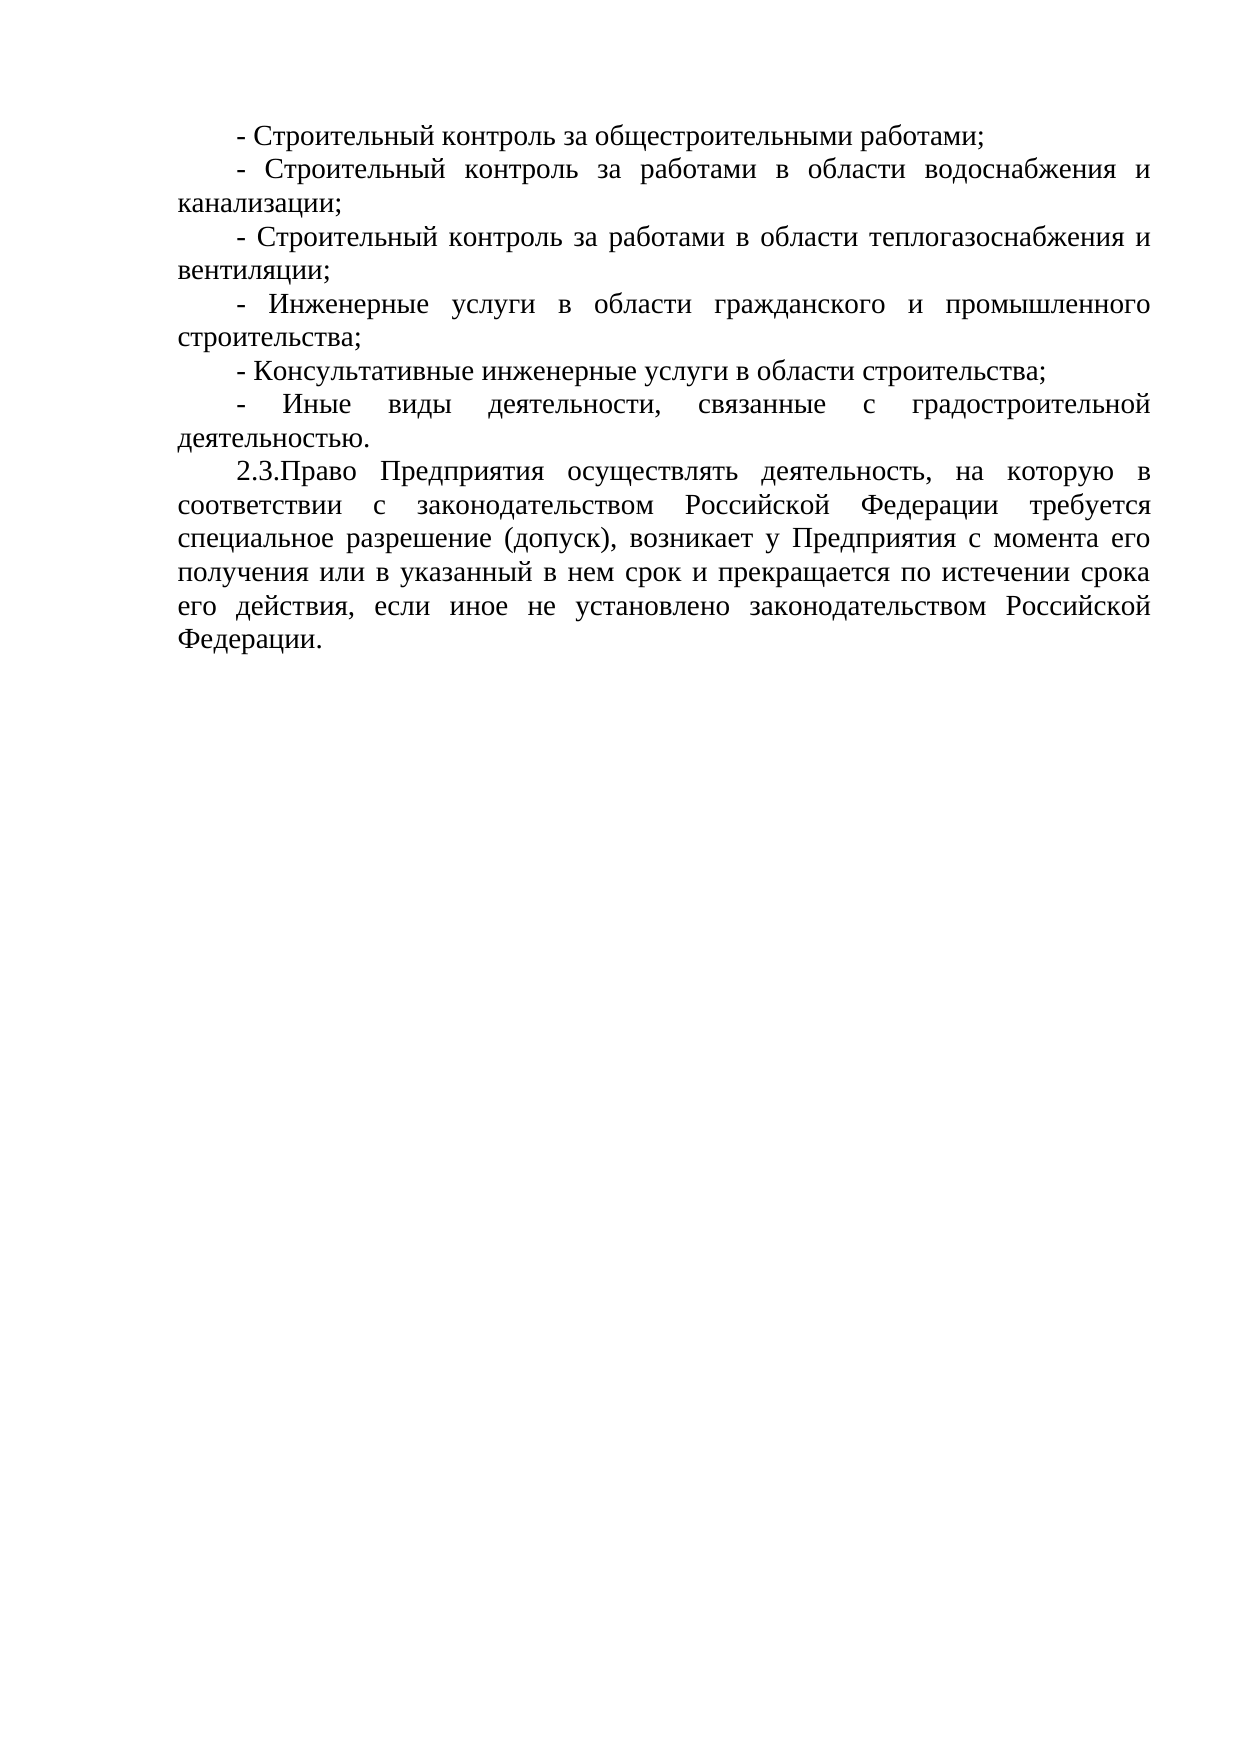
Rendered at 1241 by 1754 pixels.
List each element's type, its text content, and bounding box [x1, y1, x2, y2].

text - Инженерные услуги в области гражданского и промышленного строительства; [177, 286, 1152, 353]
text - Строительный контроль за работами в области теплогазоснабжения и вентиляции; [177, 219, 1152, 286]
text 2.3.Право Предприятия осуществлять деятельность, на которую в соответствии с законодательством Российской Федерации требуется специальное разрешение (допуск), возникает у Предприятия с момента его получения или в указанный в нем срок и прекращается по истечении срока его действия, если иное не установлено законодательством Российской Федерации. [177, 453, 1152, 655]
text - Строительный контроль за общестроительными работами; [177, 118, 1152, 152]
text - Строительный контроль за работами в области водоснабжения и канализации; [177, 152, 1152, 219]
text - Консультативные инженерные услуги в области строительства; [177, 353, 1152, 386]
text - Иные виды деятельности, связанные с градостроительной деятельностью. [177, 386, 1152, 453]
